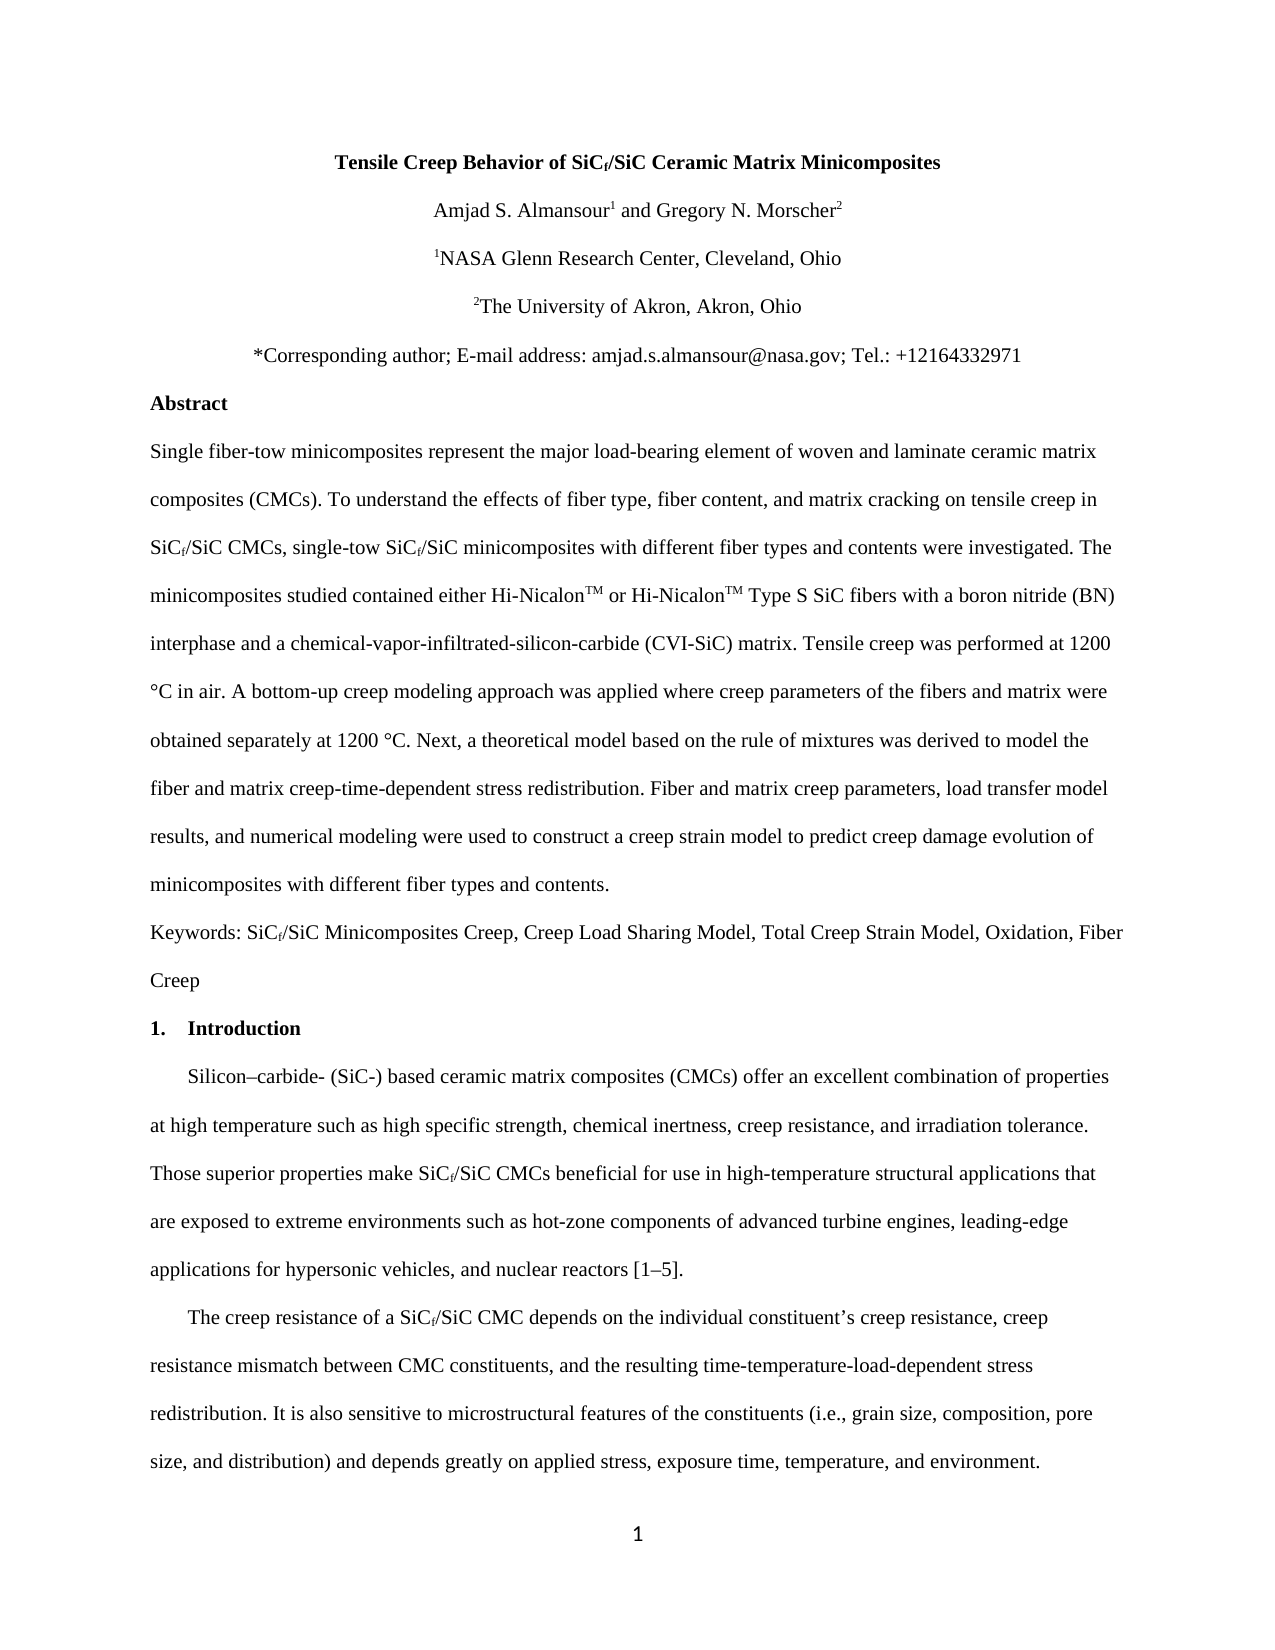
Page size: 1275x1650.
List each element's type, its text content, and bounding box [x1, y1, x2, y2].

list Introduction [150, 1016, 1125, 1040]
text 1NASA Glenn Research Center, Cleveland, Ohio [150, 246, 1125, 270]
text Tensile Creep Behavior of SiCf/SiC Ceramic Matrix Minicomposites [150, 150, 1125, 174]
list Silicon–carbide- (SiC-) based ceramic matrix composites (CMCs) offer an excellent combination of properties at high temperature such as high specific strength, chemical inertness, creep resistance, and irradiation tolerance. Those superior properties make SiCf/SiC CMCs beneficial for use in high-temperature structural applications that are exposed to extreme environments such as hot-zone components of advanced turbine engines, leading-edge applications for hypersonic vehicles, and nuclear reactors [1–5]. [150, 1064, 1125, 1281]
text Keywords: SiCf/SiC Minicomposites Creep, Creep Load Sharing Model, Total Creep Strain Model, Oxidation, Fiber Creep [150, 920, 1125, 992]
text Single fiber-tow minicomposites represent the major load-bearing element of woven and laminate ceramic matrix composites (CMCs). To understand the effects of fiber type, fiber content, and matrix cracking on tensile creep in SiCf/SiC CMCs, single-tow SiCf/SiC minicomposites with different fiber types and contents were investigated. The minicomposites studied contained either Hi-NicalonTM or Hi-NicalonTM Type S SiC fibers with a boron nitride (BN) interphase and a chemical-vapor-infiltrated-silicon-carbide (CVI-SiC) matrix. Tensile creep was performed at 1200 °C in air. A bottom-up creep modeling approach was applied where creep parameters of the fibers and matrix were obtained separately at 1200 °C. Next, a theoretical model based on the rule of mixtures was derived to model the fiber and matrix creep-time-dependent stress redistribution. Fiber and matrix creep parameters, load transfer model results, and numerical modeling were used to construct a creep strain model to predict creep damage evolution of minicomposites with different fiber types and contents. [150, 439, 1125, 896]
text *Corresponding author; E-mail address: amjad.s.almansour@nasa.gov; Tel.: +12164332971 [150, 342, 1125, 367]
text Amjad S. Almansour1 and Gregory N. Morscher2 [150, 198, 1125, 222]
text 2The University of Akron, Akron, Ohio [150, 294, 1125, 318]
list The creep resistance of a SiCf/SiC CMC depends on the individual constituent’s creep resistance, creep resistance mismatch between CMC constituents, and the resulting time-temperature-load-dependent stress redistribution. It is also sensitive to microstructural features of the constituents (i.e., grain size, composition, pore size, and distribution) and depends greatly on applied stress, exposure time, temperature, and environment. [150, 1305, 1125, 1473]
text Abstract [150, 391, 1125, 415]
